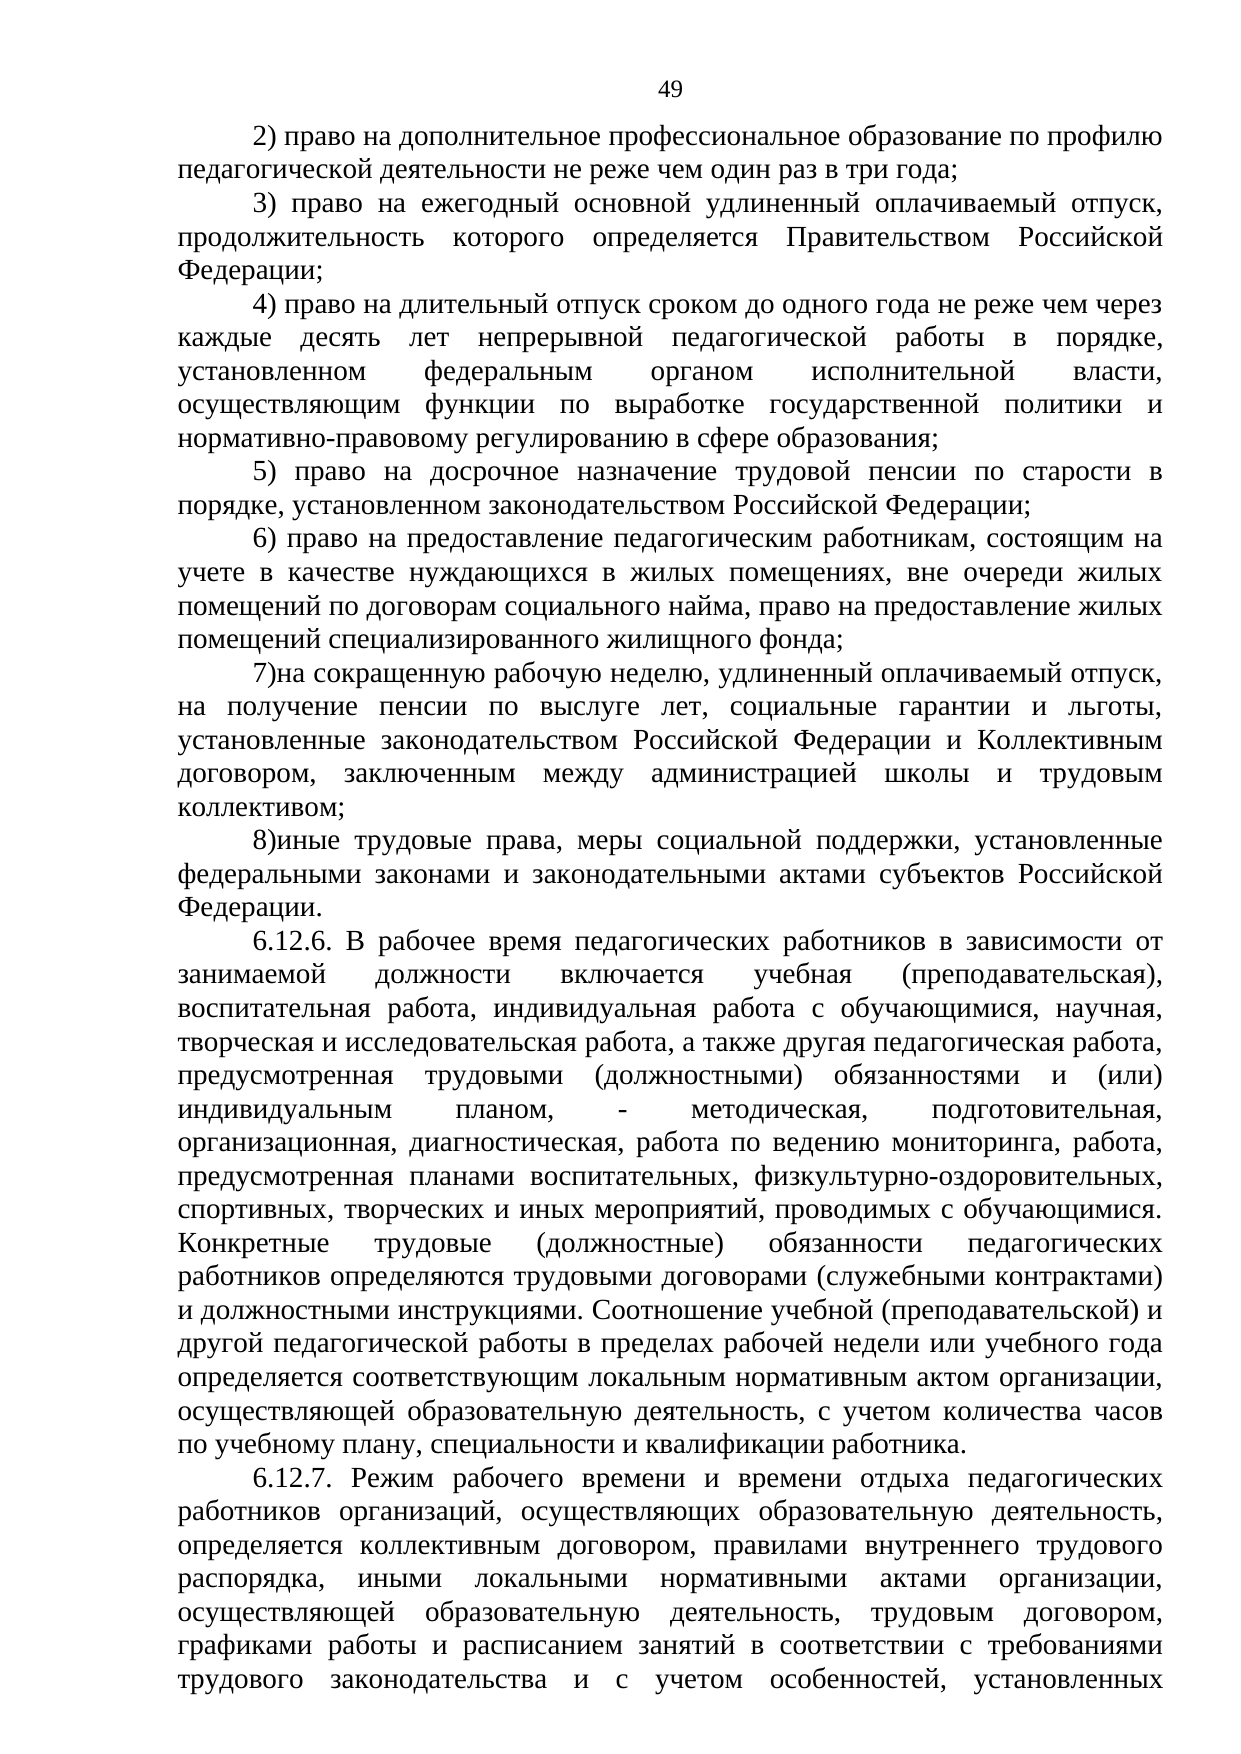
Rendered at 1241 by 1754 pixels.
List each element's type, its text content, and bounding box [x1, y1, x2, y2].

text 4) право на длительный отпуск сроком до одного года не реже чем через каждые десять лет непрерывной педагогической работы в порядке, установленном федеральным органом исполнительной власти, осуществляющим функции по выработке государственной политики и нормативно-правовому регулированию в сфере образования; [177, 286, 1163, 453]
text 5) право на досрочное назначение трудовой пенсии по старости в порядке, установленном законодательством Российской Федерации; [177, 453, 1163, 521]
text 8)иные трудовые права, меры социальной поддержки, установленные федеральными законами и законодательными актами субъектов Российской Федерации. [177, 822, 1163, 923]
text 6) право на предоставление педагогическим работникам, состоящим на учете в качестве нуждающихся в жилых помещениях, вне очереди жилых помещений по договорам социального найма, право на предоставление жилых помещений специализированного жилищного фонда; [177, 521, 1163, 655]
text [177, 1460, 1163, 1694]
text 6.12.6. В рабочее время педагогических работников в зависимости от занимаемой должности включается учебная (преподавательская), воспитательная работа, индивидуальная работа с обучающимися, научная, творческая и исследовательская работа, а также другая педагогическая работа, предусмотренная трудовыми (должностными) обязанностями и (или) индивидуальным планом, - методическая, подготовительная, организационная, диагностическая, работа по ведению мониторинга, работа, предусмотренная планами воспитательных, физкультурно-оздоровительных, спортивных, творческих и иных мероприятий, проводимых с обучающимися. Конкретные трудовые (должностные) обязанности педагогических работников определяются трудовыми договорами (служебными контрактами) и должностными инструкциями. Соотношение учебной (преподавательской) и другой педагогической работы в пределах рабочей недели или учебного года определяется соответствующим локальным нормативным актом организации, осуществляющей образовательную деятельность, с учетом количества часов по учебному плану, специальности и квалификации работника. [177, 923, 1163, 1460]
text 7)на сокращенную рабочую неделю, удлиненный оплачиваемый отпуск, на получение пенсии по выслуге лет, социальные гарантии и льготы, установленные законодательством Российской Федерации и Коллективным договором, заключенным между администрацией школы и трудовым коллективом; [177, 655, 1163, 822]
text 3) право на ежегодный основной удлиненный оплачиваемый отпуск, продолжительность которого определяется Правительством Российской Федерации; [177, 185, 1163, 286]
text 2) право на дополнительное профессиональное образование по профилю педагогической деятельности не реже чем один раз в три года; [177, 118, 1163, 185]
